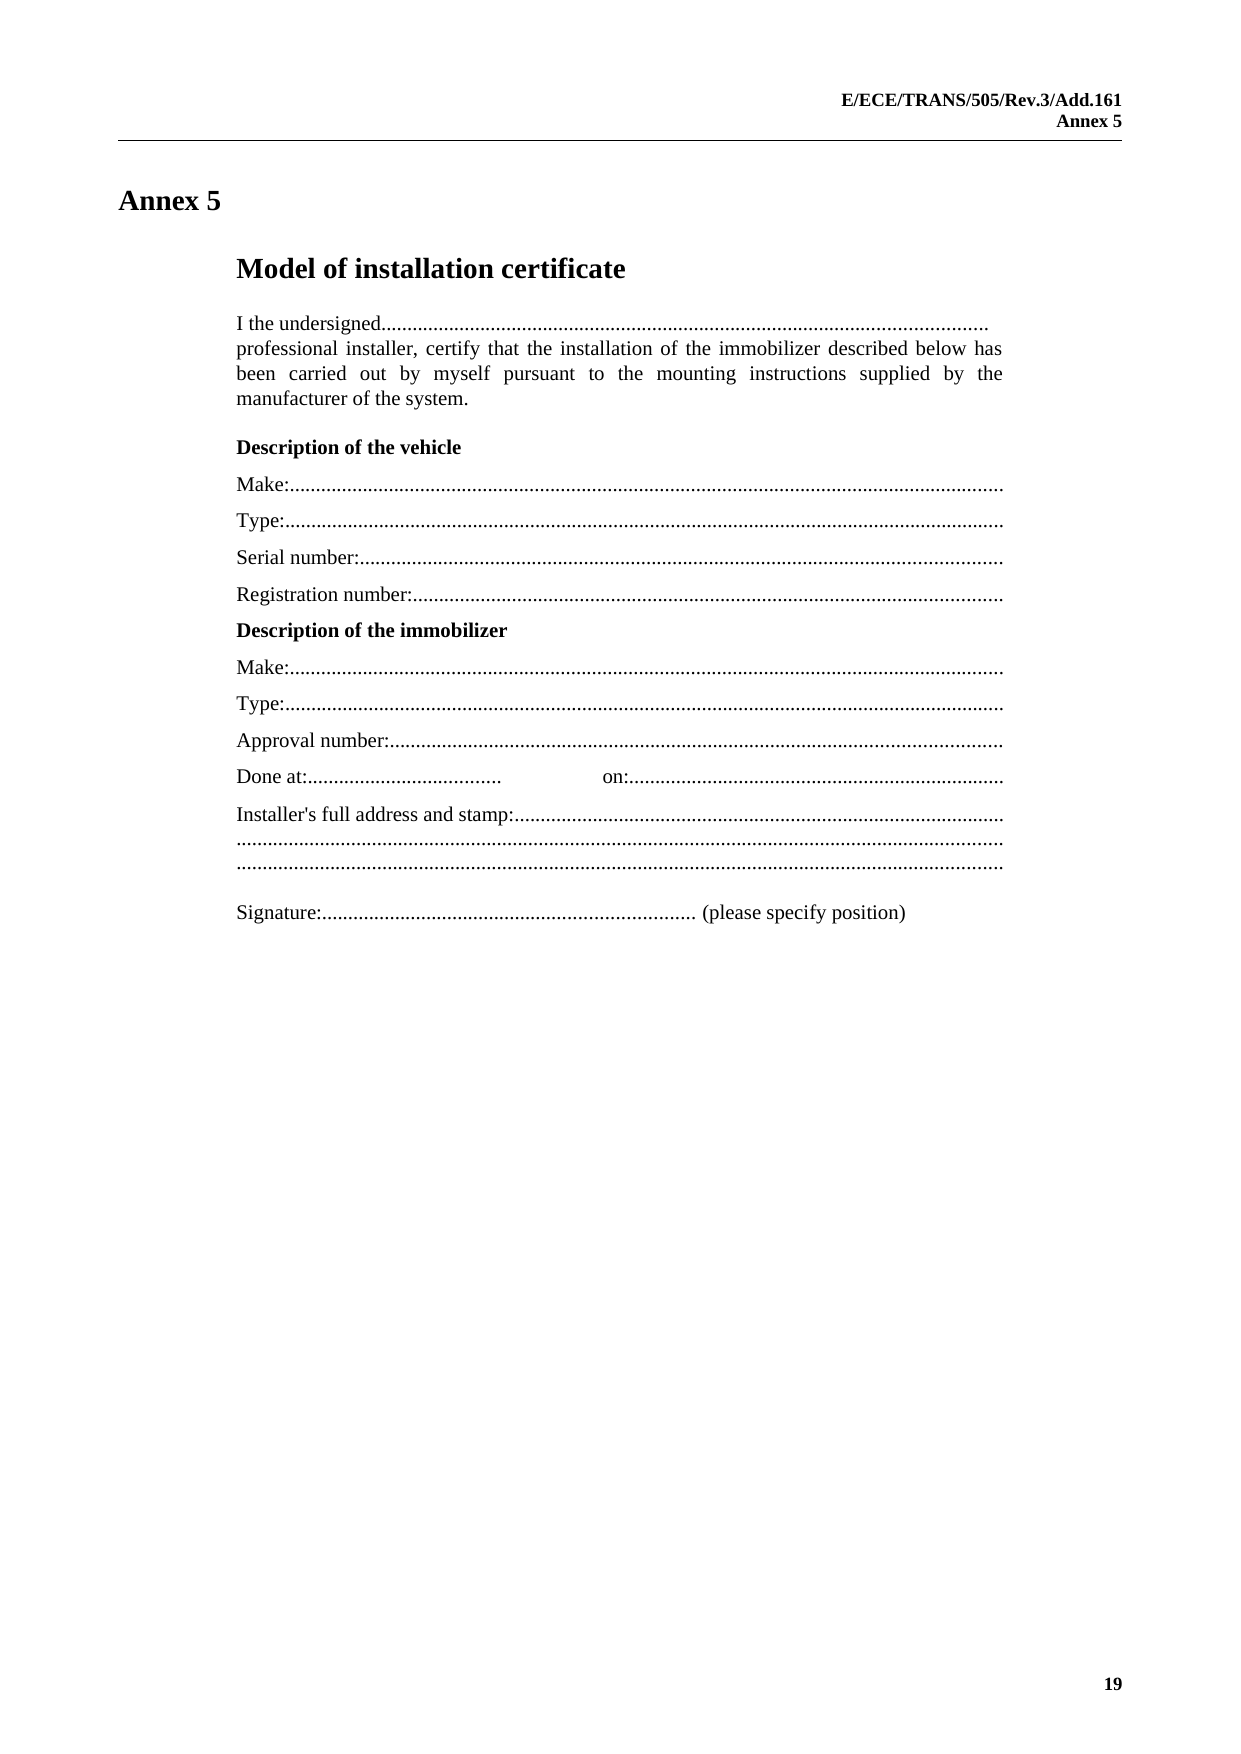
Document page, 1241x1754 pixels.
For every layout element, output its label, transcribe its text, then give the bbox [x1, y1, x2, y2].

text Make: [236, 472, 1022, 496]
text Serial number: [236, 545, 1022, 569]
text Done at: on: [236, 764, 1122, 788]
text professional installer, certify that the installation of the immobilizer described below has been carried out by myself pursuant to the mounting instructions supplied by the manufacturer of the system. [236, 335, 1004, 410]
text Installer's full address and stamp: [236, 801, 1122, 826]
text Approval number: [236, 728, 1022, 752]
text Annex 5 [118, 185, 1004, 216]
text Description of the vehicle [236, 435, 1122, 459]
text Description of the immobilizer [236, 618, 1122, 642]
text Model of installation certificate [118, 254, 1004, 285]
text Make: [236, 654, 1022, 679]
text I the undersigned [236, 310, 1004, 335]
text Registration number: [236, 581, 1022, 606]
text Signature: (please specify position) [236, 899, 1122, 924]
text Type: [236, 691, 1022, 715]
text Type: [236, 508, 1022, 532]
